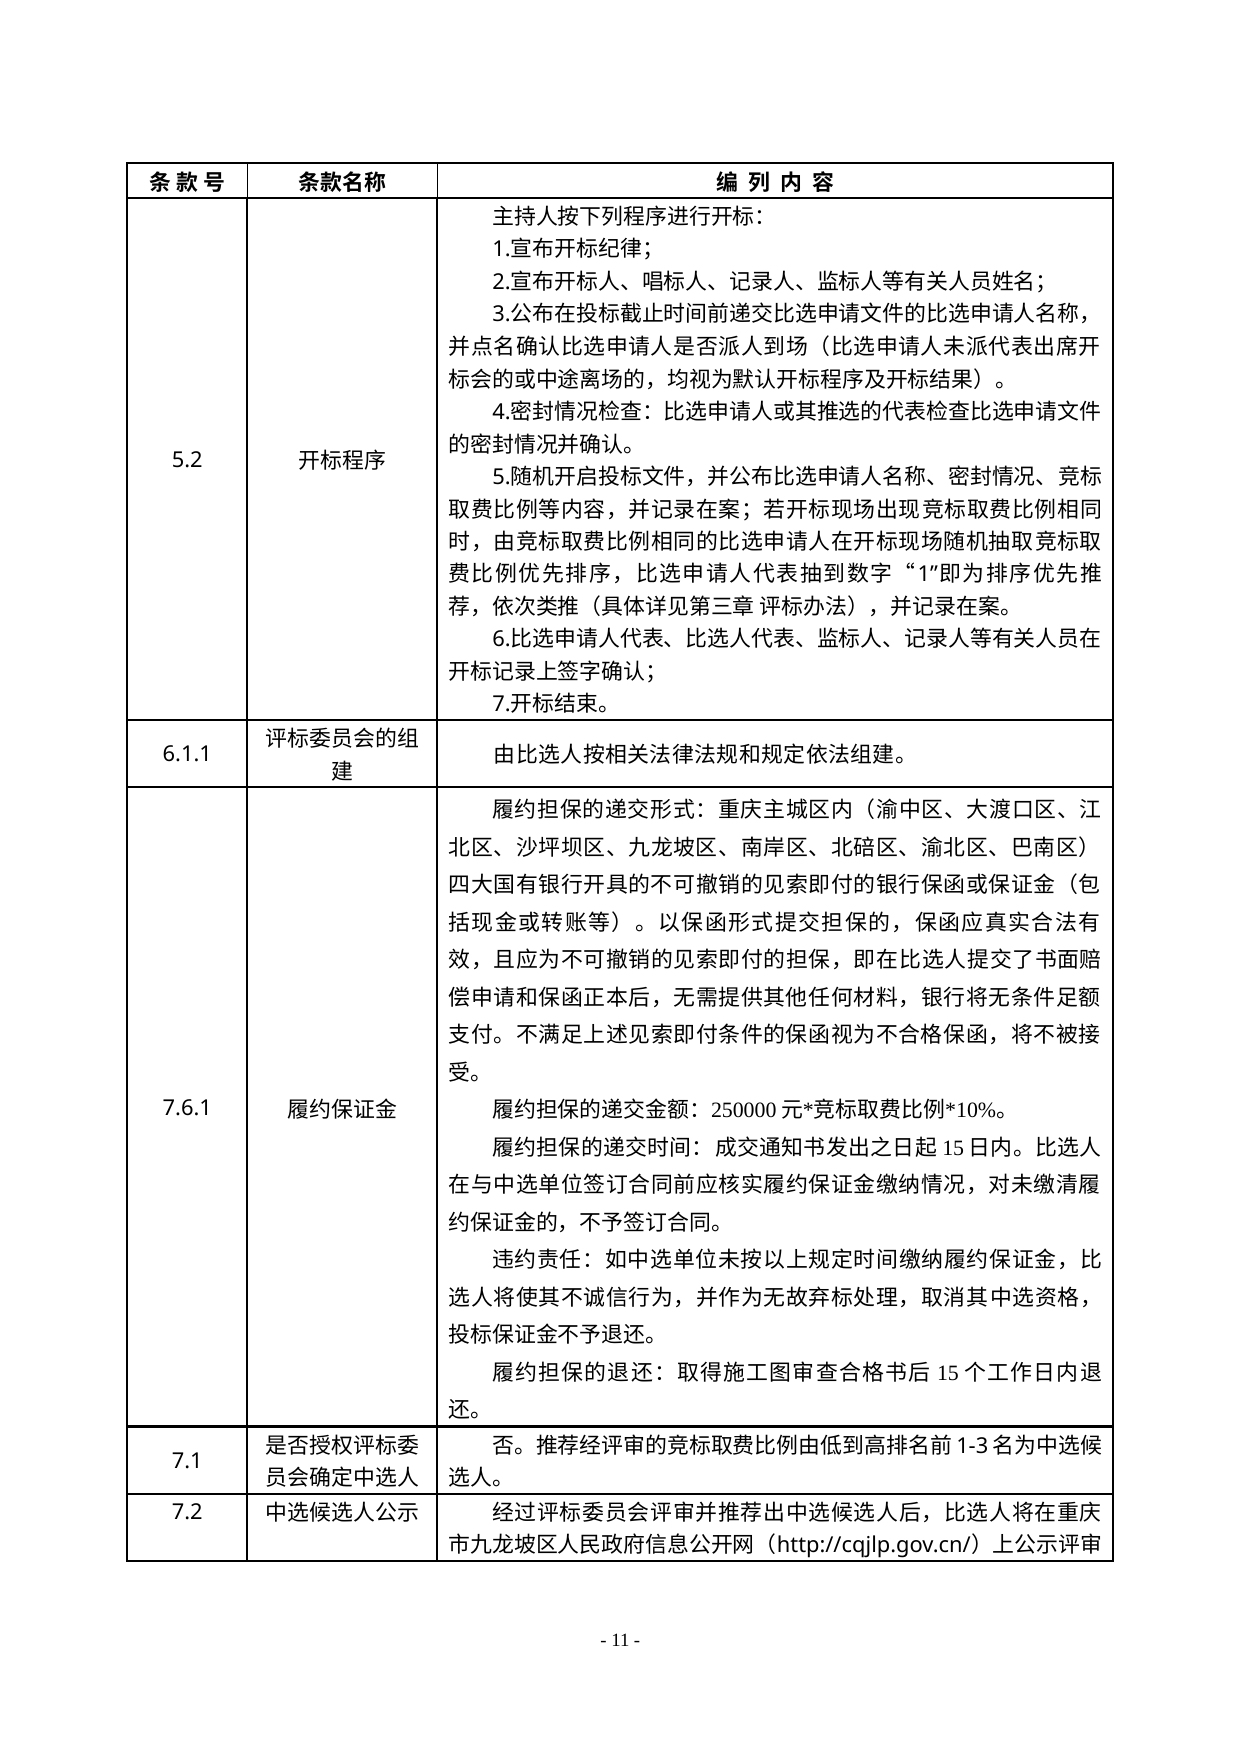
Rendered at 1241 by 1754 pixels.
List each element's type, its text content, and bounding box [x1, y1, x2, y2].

table_header 条 款 号 [128, 164, 247, 197]
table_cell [438, 1495, 1112, 1559]
table_cell 主持人按下列程序进行开标： 1.宣布开标纪律； 2.宣布开标人、唱标人、记录人、监标人等有关人员姓名； 3.公布在投标截止时间前递交比选申请文件的比选申请人名称，并点名确认比选申请人是否派人到场（比选申请人未派代表出席开标会的或中途离场的，均视为默认开标程序及开标结果）。 4.密封情况检查：比选申请人或其推选的代表检查比选申请文件的密封情况并确认。 5.随机开启投标文件，并公布比选申请人名称、密封情况、竞标取费比例等内容，并记录在案；若开标现场出现竞标取费比例相同时，由竞标取费比例相同的比选申请人在开标现场随机抽取竞标取费比例优先排序，比选申请人代表抽到数字“1”即为排序优先推荐，依次类推（具体详见第三章 评标办法），并记录在案。 6.比选申请人代表、比选人代表、监标人、记录人等有关人员在开标记录上签字确认； 7.开标结束。 [438, 199, 1112, 719]
table_cell 履约担保的递交形式：重庆主城区内（渝中区、大渡口区、江北区、沙坪坝区、九龙坡区、南岸区、北碚区、渝北区、巴南区）四大国有银行开具的不可撤销的见索即付的银行保函或保证金（包括现金或转账等）。以保函形式提交担保的，保函应真实合法有效，且应为不可撤销的见索即付的担保，即在比选人提交了书面赔偿申请和保函正本后，无需提供其他任何材料，银行将无条件足额支付。不满足上述见索即付条件的保函视为不合格保函，将不被接受。 履约担保的递交金额：250000元*竞标取费比例*10%。 履约担保的递交时间：成交通知书发出之日起15日内。比选人在与中选单位签订合同前应核实履约保证金缴纳情况，对未缴清履约保证金的，不予签订合同。 违约责任：如中选单位未按以上规定时间缴纳履约保证金，比选人将使其不诚信行为，并作为无故弃标处理，取消其中选资格，投标保证金不予退还。 履约担保的退还：取得施工图审查合格书后15个工作日内退还。 [438, 788, 1112, 1425]
table_cell 履约保证金 [248, 788, 436, 1425]
table_cell 否。推荐经评审的竞标取费比例由低到高排名前1-3名为中选候选人。 [438, 1428, 1112, 1492]
table_cell 6.1.1 [128, 721, 246, 786]
table_header 编 列 内 容 [438, 164, 1112, 197]
table_cell 中选候选人公示 [248, 1495, 436, 1559]
table_cell 7.1 [128, 1428, 246, 1492]
table_cell 评标委员会的组建 [248, 721, 436, 786]
table_header 条款名称 [248, 164, 437, 197]
table_cell 开标程序 [248, 199, 436, 719]
table_cell 由比选人按相关法律法规和规定依法组建。 [438, 721, 1112, 786]
table_cell 7.2 [128, 1495, 246, 1559]
table_cell 7.6.1 [128, 788, 246, 1425]
table_cell 5.2 [128, 199, 246, 719]
table_cell 是否授权评标委员会确定中选人 [248, 1428, 436, 1492]
